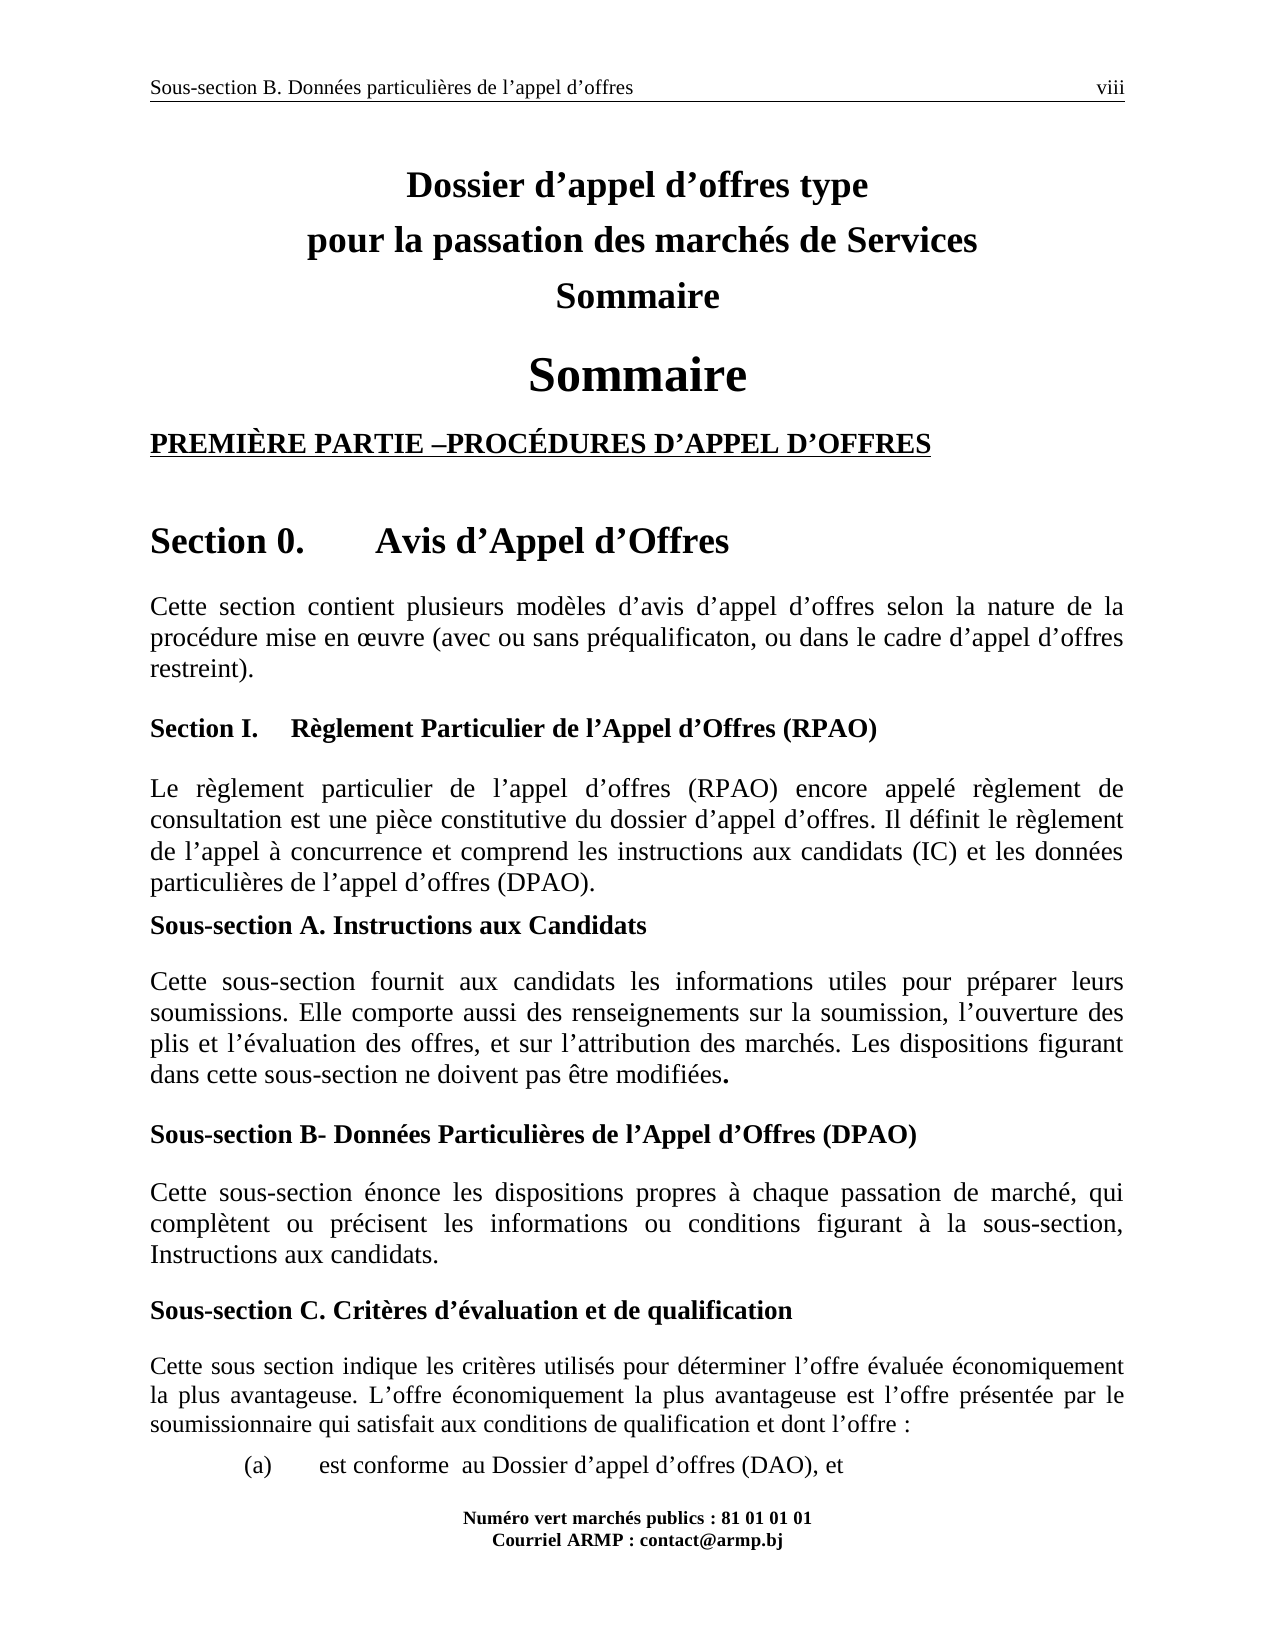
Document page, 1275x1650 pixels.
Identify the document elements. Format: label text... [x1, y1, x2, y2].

list Cette sous section indique les critères utilisés pour déterminer l’offre évaluée économiquement la plus avantageuse. L’offre économiquement la plus avantageuse est l’offre présentée par le soumissionnaire qui satisfait aux conditions de qualification et dont l’offre : [150, 1351, 1125, 1438]
list Sous-section A. Instructions aux Candidats [150, 909, 1125, 941]
title Sommaire [150, 345, 1125, 403]
list Cette sous-section fournit aux candidats les informations utiles pour préparer leurs soumissions. Elle comporte aussi des renseignements sur la soumission, l’ouverture des plis et l’évaluation des offres, et sur l’attribution des marchés. Les dispositions figurant dans cette sous-section ne doivent pas être modifiées. [150, 966, 1125, 1090]
text Section 0. Avis d’Appel d’Offres [150, 518, 1125, 561]
subtitle Dossier d’appel d’offres type [150, 162, 1125, 205]
subtitle Sommaire [150, 273, 1125, 316]
text Le règlement particulier de l’appel d’offres (RPAO) encore appelé règlement de consultation est une pièce constitutive du dossier d’appel d’offres. Il définit le règlement de l’appel à concurrence et comprend les instructions aux candidats (IC) et les données particulières de l’appel d’offres (DPAO). [150, 773, 1125, 897]
list est conforme au Dossier d’appel d’offres (DAO), et [244, 1450, 1125, 1479]
list Cette sous-section énonce les dispositions propres à chaque passation de marché, qui complètent ou précisent les informations ou conditions figurant à la sous-section, Instructions aux candidats. [150, 1176, 1125, 1269]
text Cette section contient plusieurs modèles d’avis d’appel d’offres selon la nature de la procédure mise en œuvre (avec ou sans préqualificaton, ou dans le cadre d’appel d’offres restreint). [150, 591, 1125, 684]
list Sous-section C. Critères d’évaluation et de qualification [150, 1294, 1125, 1326]
text Section I. Règlement Particulier de l’Appel d’Offres (RPAO) [150, 713, 1125, 744]
text PREMIÈRE PARTIE –PROCÉDURES D’APPEL D’OFFRES [150, 427, 1125, 460]
subtitle pour la passation des marchés de Services [150, 218, 1125, 261]
text Sous-section B- Données Particulières de l’Appel d’Offres (DPAO) [150, 1119, 1125, 1150]
